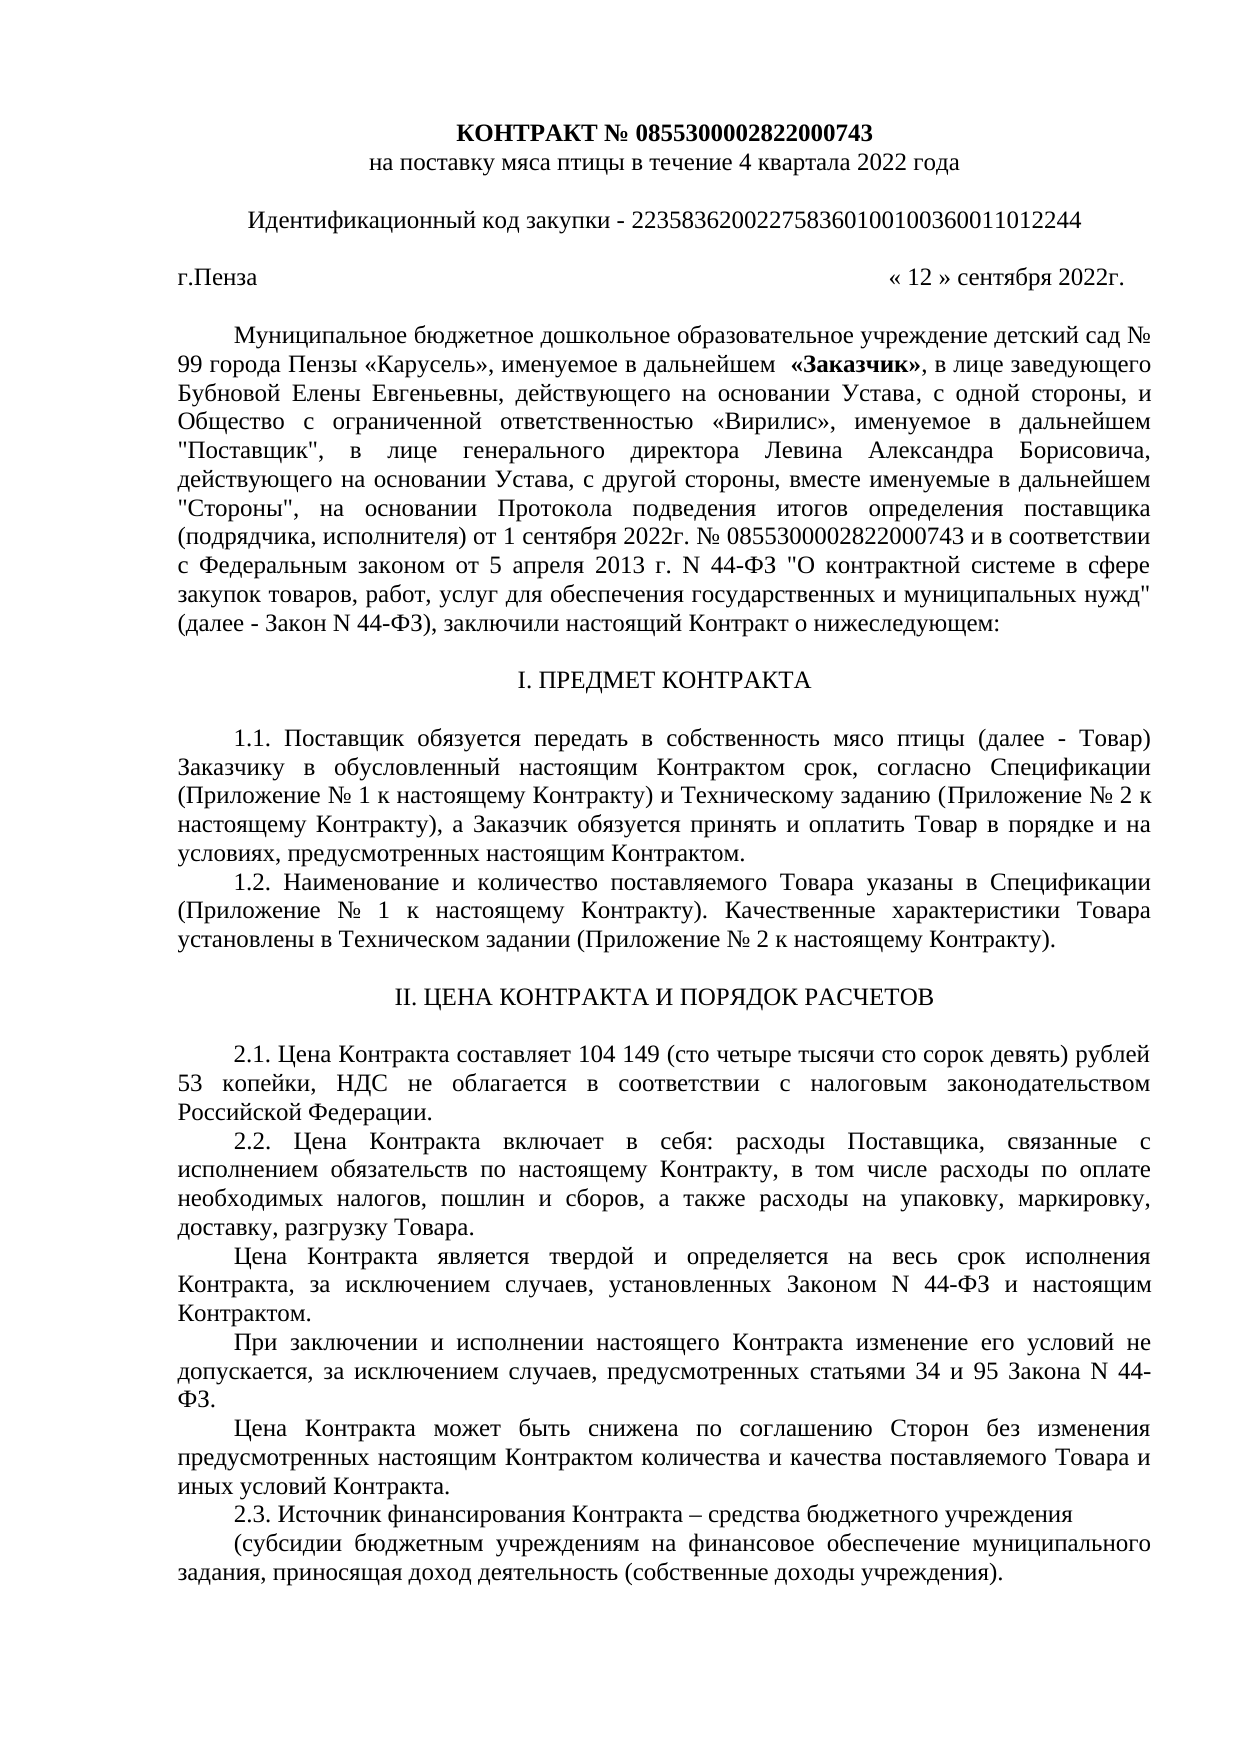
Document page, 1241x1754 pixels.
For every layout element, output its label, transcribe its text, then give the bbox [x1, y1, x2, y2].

text КОНТРАКТ № 0855300002822000743 [177, 118, 1152, 147]
text 1.1. Поставщик обязуется передать в собственность мясо птицы (далее - Товар) Заказчику в обусловленный настоящим Контрактом срок, согласно Спецификации (Приложение № 1 к настоящему Контракту) и Техническому заданию (Приложение № 2 к настоящему Контракту), а Заказчик обязуется принять и оплатить Товар в порядке и на условиях, предусмотренных настоящим Контрактом. [177, 723, 1152, 867]
text II. ЦЕНА КОНТРАКТА И ПОРЯДОК РАСЧЕТОВ [177, 982, 1152, 1011]
text 2.1. Цена Контракта составляет 104 149 (сто четыре тысячи сто сорок девять) рублей 53 копейки, НДС не облагается в соответствии с налоговым законодательством Российской Федерации. [177, 1039, 1152, 1126]
text Идентификационный код закупки - 223583620022758360100100360011012244 [177, 205, 1152, 233]
text на поставку мяса птицы в течение 4 квартала 2022 года [177, 147, 1152, 176]
text 2.3. Источник финансирования Контракта – средства бюджетного учреждения [177, 1499, 1152, 1528]
text Цена Контракта может быть снижена по соглашению Сторон без изменения предусмотренных настоящим Контрактом количества и качества поставляемого Товара и иных условий Контракта. [177, 1413, 1152, 1499]
text 2.2. Цена Контракта включает в себя: расходы Поставщика, связанные с исполнением обязательств по настоящему Контракту, в том числе расходы по оплате необходимых налогов, пошлин и сборов, а также расходы на упаковку, маркировку, доставку, разгрузку Товара. [177, 1126, 1152, 1241]
text I. ПРЕДМЕТ КОНТРАКТА [177, 665, 1152, 694]
text Муниципальное бюджетное дошкольное образовательное учреждение детский сад № 99 города Пензы «Карусель», именуемое в дальнейшем «Заказчик», в лице заведующего Бубновой Елены Евгеньевны, действующего на основании Устава, с одной стороны, и Общество с ограниченной ответственностью «Вирилис», именуемое в дальнейшем "Поставщик", в лице генерального директора Левина Александра Борисовича, действующего на основании Устава, с другой стороны, вместе именуемые в дальнейшем "Стороны", на основании Протокола подведения итогов определения поставщика (подрядчика, исполнителя) от 1 сентября 2022г. № 0855300002822000743 и в соответствии с Федеральным законом от 5 апреля 2013 г. N 44-ФЗ "О контрактной системе в сфере закупок товаров, работ, услуг для обеспечения государственных и муниципальных нужд" (далее - Закон N 44-ФЗ), заключили настоящий Контракт о нижеследующем: [177, 320, 1152, 636]
text При заключении и исполнении настоящего Контракта изменение его условий не допускается, за исключением случаев, предусмотренных статьями 34 и 95 Закона N 44-ФЗ. [177, 1327, 1152, 1413]
text г.Пенза « 12 » сентября 2022г. [177, 262, 1152, 291]
text 1.2. Наименование и количество поставляемого Товара указаны в Спецификации (Приложение № 1 к настоящему Контракту). Качественные характеристики Товара установлены в Техническом задании (Приложение № 2 к настоящему Контракту). [177, 867, 1152, 953]
text Цена Контракта является твердой и определяется на весь срок исполнения Контракта, за исключением случаев, установленных Законом N 44-ФЗ и настоящим Контрактом. [177, 1241, 1152, 1327]
text (субсидии бюджетным учреждениям на финансовое обеспечение муниципального задания, приносящая доход деятельность (собственные доходы учреждения). [177, 1528, 1152, 1586]
